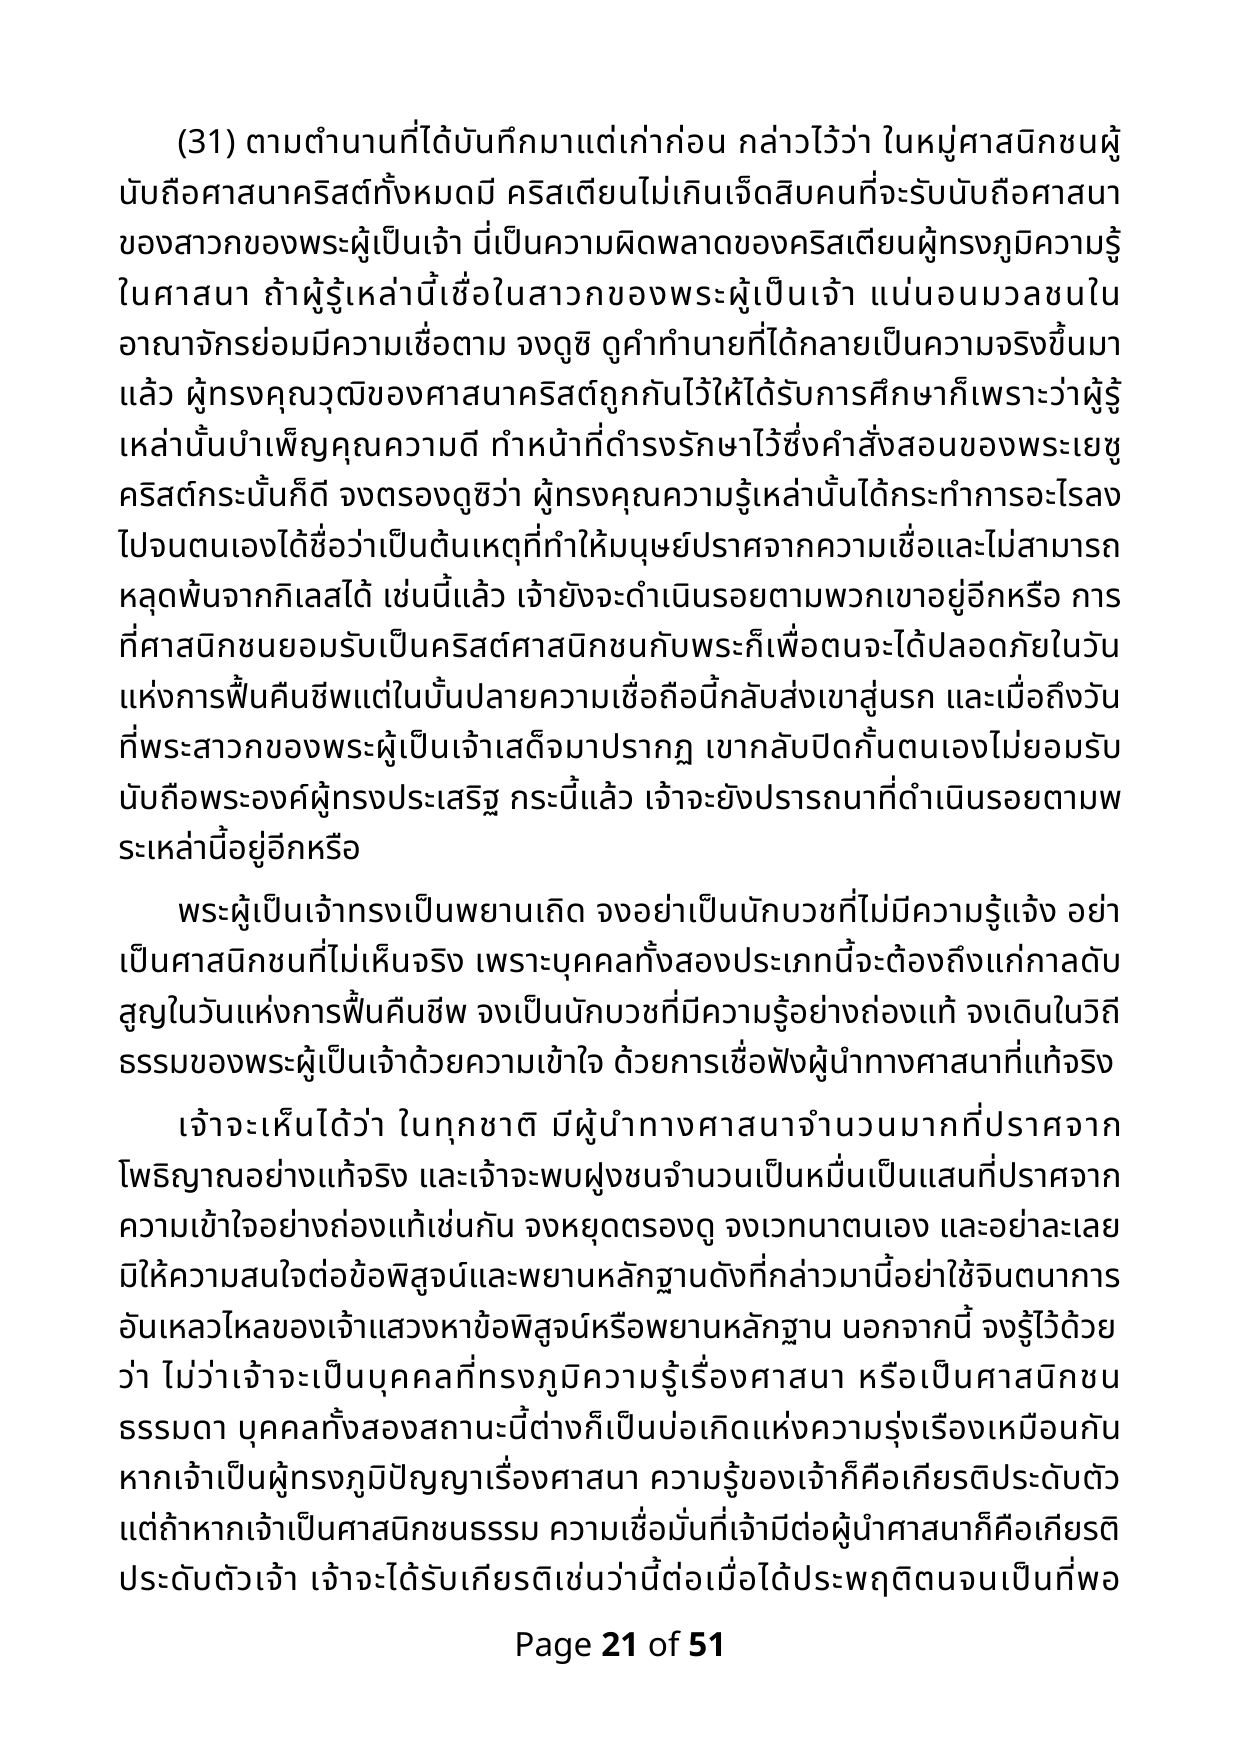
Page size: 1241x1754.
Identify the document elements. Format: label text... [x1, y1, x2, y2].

text (31) ตามตำนานที่ได้บันทึกมาแต่เก่าก่อน กล่าวไว้ว่า ในหมู่ศาสนิกชนผู้นับถือศาสนาคริสต์ทั้งหมดมี คริสเตียนไม่เกินเจ็ดสิบคนที่จะรับนับถือศาสนาของสาวกของพระผู้เป็นเจ้า นี่เป็นความผิดพลาดของคริสเตียนผู้ทรงภูมิความรู้ในศาสนา ถ้าผู้รู้เหล่านี้เชื่อในสาวกของพระผู้เป็นเจ้า แน่นอนมวลชนในอาณาจักรย่อมมีความเชื่อตาม จงดูซิ ดูคำทำนายที่ได้กลายเป็นความจริงขึ้นมาแล้ว ผู้ทรงคุณวุฒิของศาสนาคริสต์ถูกกันไว้ให้ได้รับการศึกษาก็เพราะว่าผู้รู้เหล่านั้นบำเพ็ญคุณความดี ทำหน้าที่ดำรงรักษาไว้ซึ่งคำสั่งสอนของพระเยซูคริสต์กระนั้นก็ดี จงตรองดูซิว่า ผู้ทรงคุณความรู้เหล่านั้นได้กระทำการอะไรลงไปจนตนเองได้ชื่อว่าเป็นต้นเหตุที่ทำให้มนุษย์ปราศจากความเชื่อและไม่สามารถหลุดพ้นจากกิเลสได้ เช่นนี้แล้ว เจ้ายังจะดำเนินรอยตามพวกเขาอยู่อีกหรือ การที่ศาสนิกชนยอมรับเป็นคริสต์ศาสนิกชนกับพระก็เพื่อตนจะได้ปลอดภัยในวันแห่งการฟื้นคืนชีพแต่ในบั้นปลายความเชื่อถือนี้กลับส่งเขาสู่นรก และเมื่อถึงวันที่พระสาวกของพระผู้เป็นเจ้าเสด็จมาปรากฏ เขากลับปิดกั้นตนเองไม่ยอมรับนับถือพระองค์ผู้ทรงประเสริฐ กระนี้แล้ว เจ้าจะยังปรารถนาที่ดำเนินรอยตามพระเหล่านี้อยู่อีกหรือ [118, 118, 1122, 874]
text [118, 1101, 1122, 1605]
text พระผู้เป็นเจ้าทรงเป็นพยานเถิด จงอย่าเป็นนักบวชที่ไม่มีความรู้แจ้ง อย่าเป็นศาสนิกชนที่ไม่เห็นจริง เพราะบุคคลทั้งสองประเภทนี้จะต้องถึงแก่กาลดับสูญในวันแห่งการฟื้นคืนชีพ จงเป็นนักบวชที่มีความรู้อย่างถ่องแท้ จงเดินในวิถีธรรมของพระผู้เป็นเจ้าด้วยความเข้าใจ ด้วยการเชื่อฟังผู้นำทางศาสนาที่แท้จริง [118, 887, 1122, 1089]
